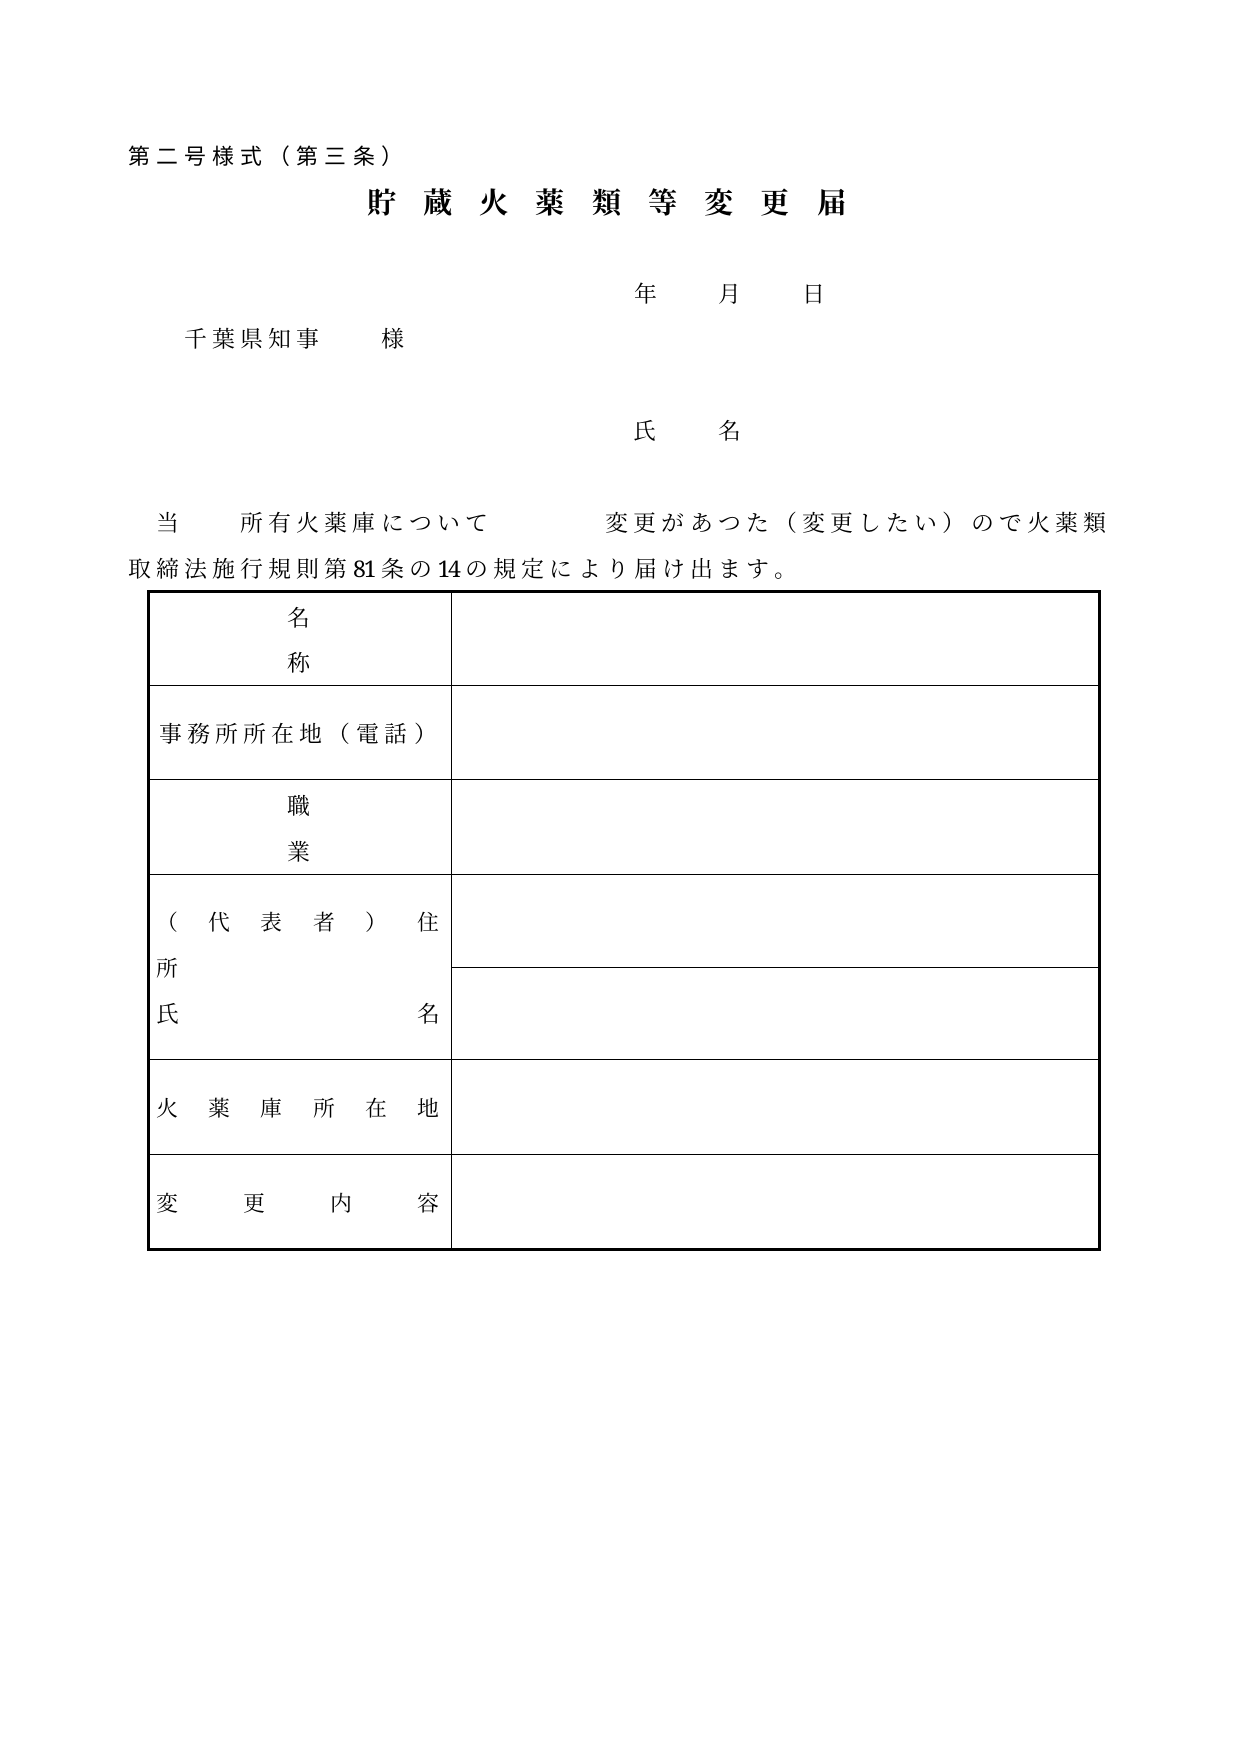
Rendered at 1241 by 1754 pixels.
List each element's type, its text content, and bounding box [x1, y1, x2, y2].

table_cell [452, 686, 1098, 779]
text 当 所有火薬庫について 変更があつた（変更したい）ので火薬類取締法施行規則第81条の14の規定により届け出ます。 [128, 498, 1112, 590]
text 貯蔵火薬類等変更届 [128, 178, 1112, 223]
table_cell [452, 780, 1098, 874]
table_cell 火薬庫所在地 [150, 1060, 451, 1154]
table_cell 職 業 [150, 780, 451, 874]
text 千葉県知事 様 [128, 315, 1112, 361]
table_cell 変更内容 [150, 1155, 451, 1248]
text 第二号様式（第三条） [128, 132, 1112, 178]
table_header 名 称 [150, 593, 451, 685]
text 氏 名 [128, 407, 1112, 453]
table_cell [452, 968, 1098, 1059]
table_cell [452, 1060, 1098, 1154]
table_cell （代表者）住 所 氏名 [150, 875, 451, 1059]
text 年 月 日 [128, 269, 1112, 315]
table_header [452, 593, 1098, 685]
table_cell [452, 875, 1098, 967]
table_cell [452, 1155, 1098, 1248]
table_cell 事務所所在地（電話） [150, 686, 451, 779]
